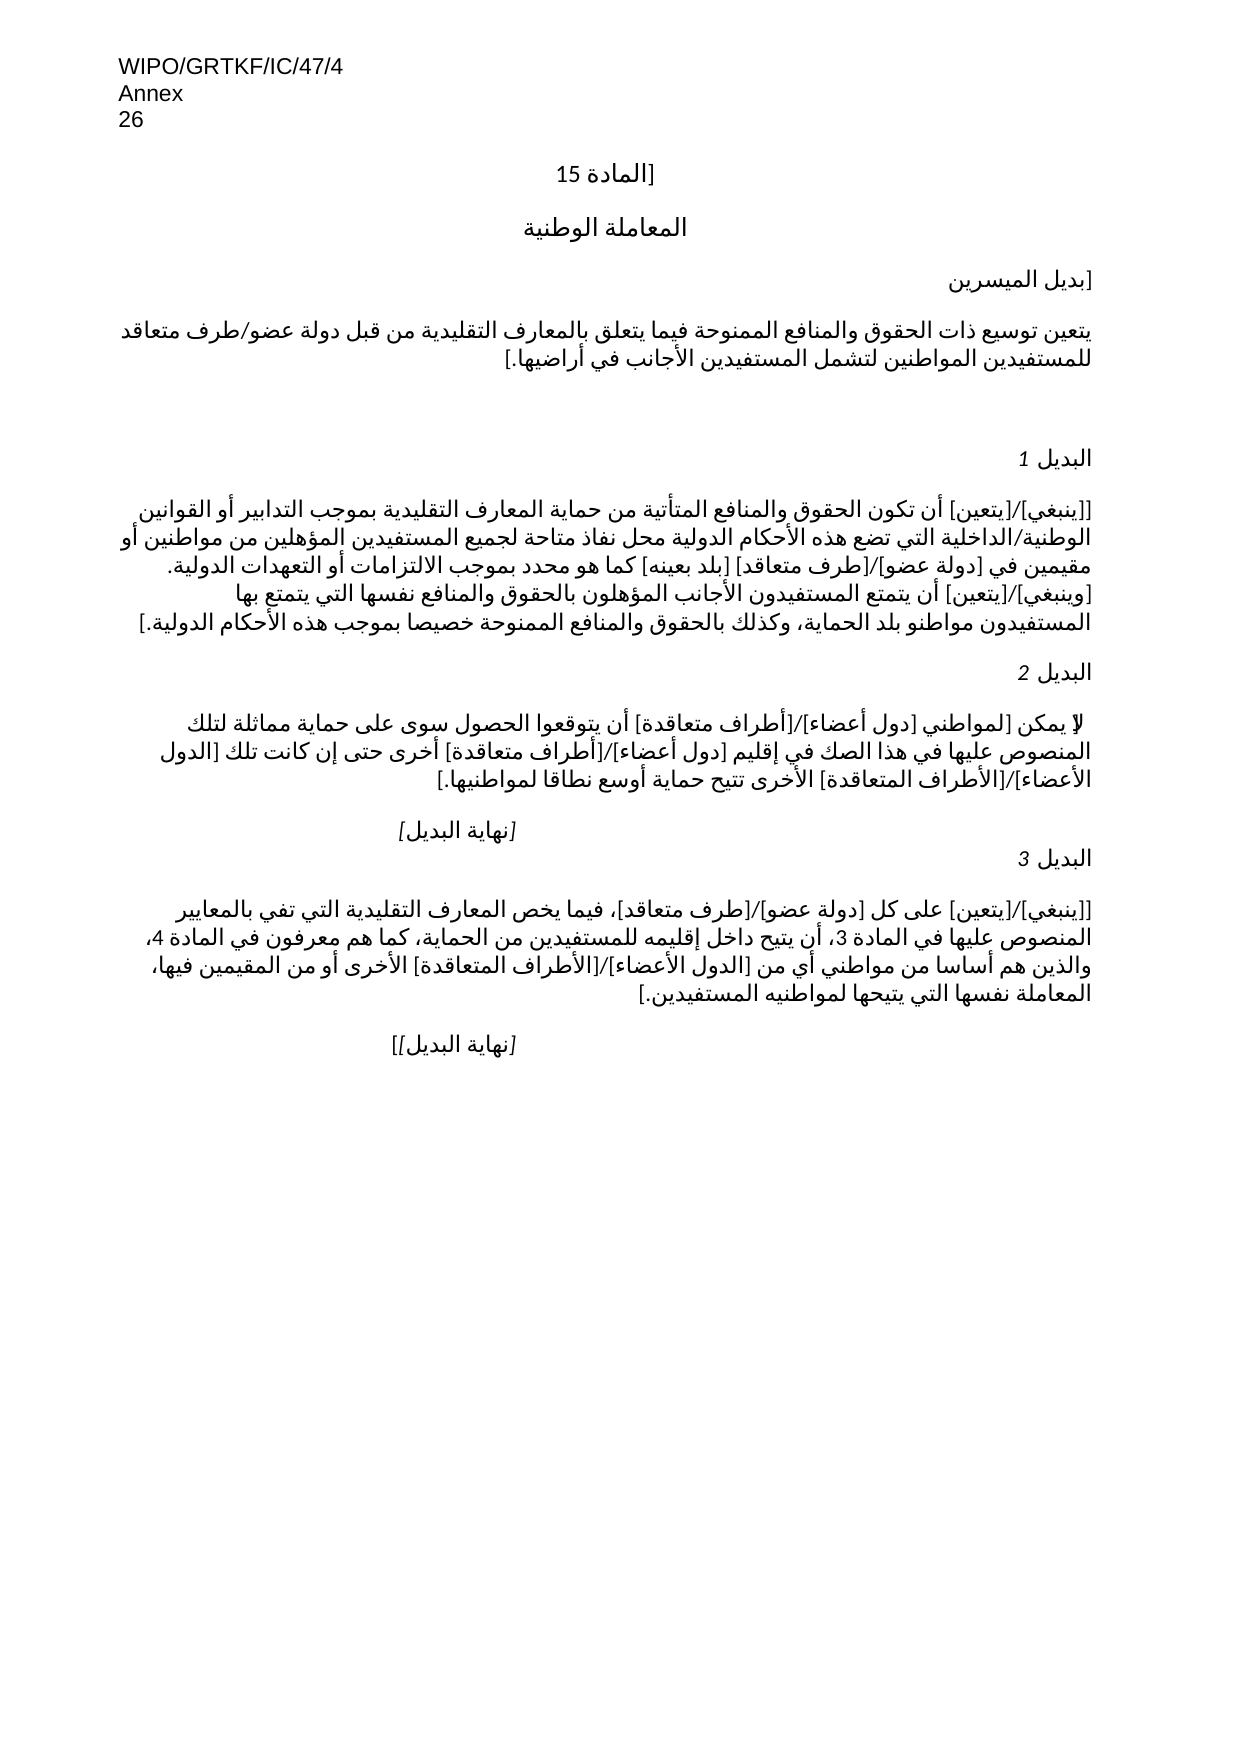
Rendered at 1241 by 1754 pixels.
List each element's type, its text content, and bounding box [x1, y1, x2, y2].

text [المادة 15 [118, 158, 1092, 189]
text [[ينبغي]/[يتعين] على كل [دولة عضو]/[طرف متعاقد]، فيما يخص المعارف التقليدية التي تفي بالمعايير المنصوص عليها في المادة 3، أن يتيح داخل إقليمه للمستفيدين من الحماية، كما هم معرفون في المادة 4، والذين هم أساسا من مواطني أي من [الدول الأعضاء]/[الأطراف المتعاقدة] الأخرى أو من المقيمين فيها، المعاملة نفسها التي يتيحها لمواطنيه المستفيدين.] [118, 895, 1092, 1007]
text [نهاية البديل]] [118, 1030, 516, 1058]
text البديل 3 [118, 844, 1092, 872]
text [بديل الميسرين [118, 265, 1092, 293]
text [[ينبغي]/[يتعين] أن تكون الحقوق والمنافع المتأتية من حماية المعارف التقليدية بموجب التدابير أو القوانين الوطنية/الداخلية التي تضع هذه الأحكام الدولية محل نفاذ متاحة لجميع المستفيدين المؤهلين من مواطنين أو مقيمين في [دولة عضو]/[طرف متعاقد] [بلد بعينه] كما هو محدد بموجب الالتزامات أو التعهدات الدولية. [وينبغي]/[يتعين] أن يتمتع المستفيدون الأجانب المؤهلون بالحقوق والمنافع نفسها التي يتمتع بها المستفيدون مواطنو بلد الحماية، وكذلك بالحقوق والمنافع الممنوحة خصيصا بموجب هذه الأحكام الدولية.] [118, 496, 1092, 636]
text [لا يمكن [لمواطني [دول أعضاء]/[أطراف متعاقدة] أن يتوقعوا الحصول سوى على حماية مماثلة لتلك المنصوص عليها في هذا الصك في إقليم [دول أعضاء]/[أطراف متعاقدة] أخرى حتى إن كانت تلك [الدول الأعضاء]/[الأطراف المتعاقدة] الأخرى تتيح حماية أوسع نطاقا لمواطنيها.] [118, 709, 1092, 793]
text البديل 1 [118, 444, 1092, 473]
text [نهاية البديل] [118, 816, 516, 844]
text البديل 2 [118, 658, 1092, 687]
text المعاملة الوطنية [118, 212, 1092, 242]
text يتعين توسيع ذات الحقوق والمنافع الممنوحة فيما يتعلق بالمعارف التقليدية من قبل دولة عضو/طرف متعاقد للمستفيدين المواطنين لتشمل المستفيدين الأجانب في أراضيها.] [118, 316, 1092, 372]
